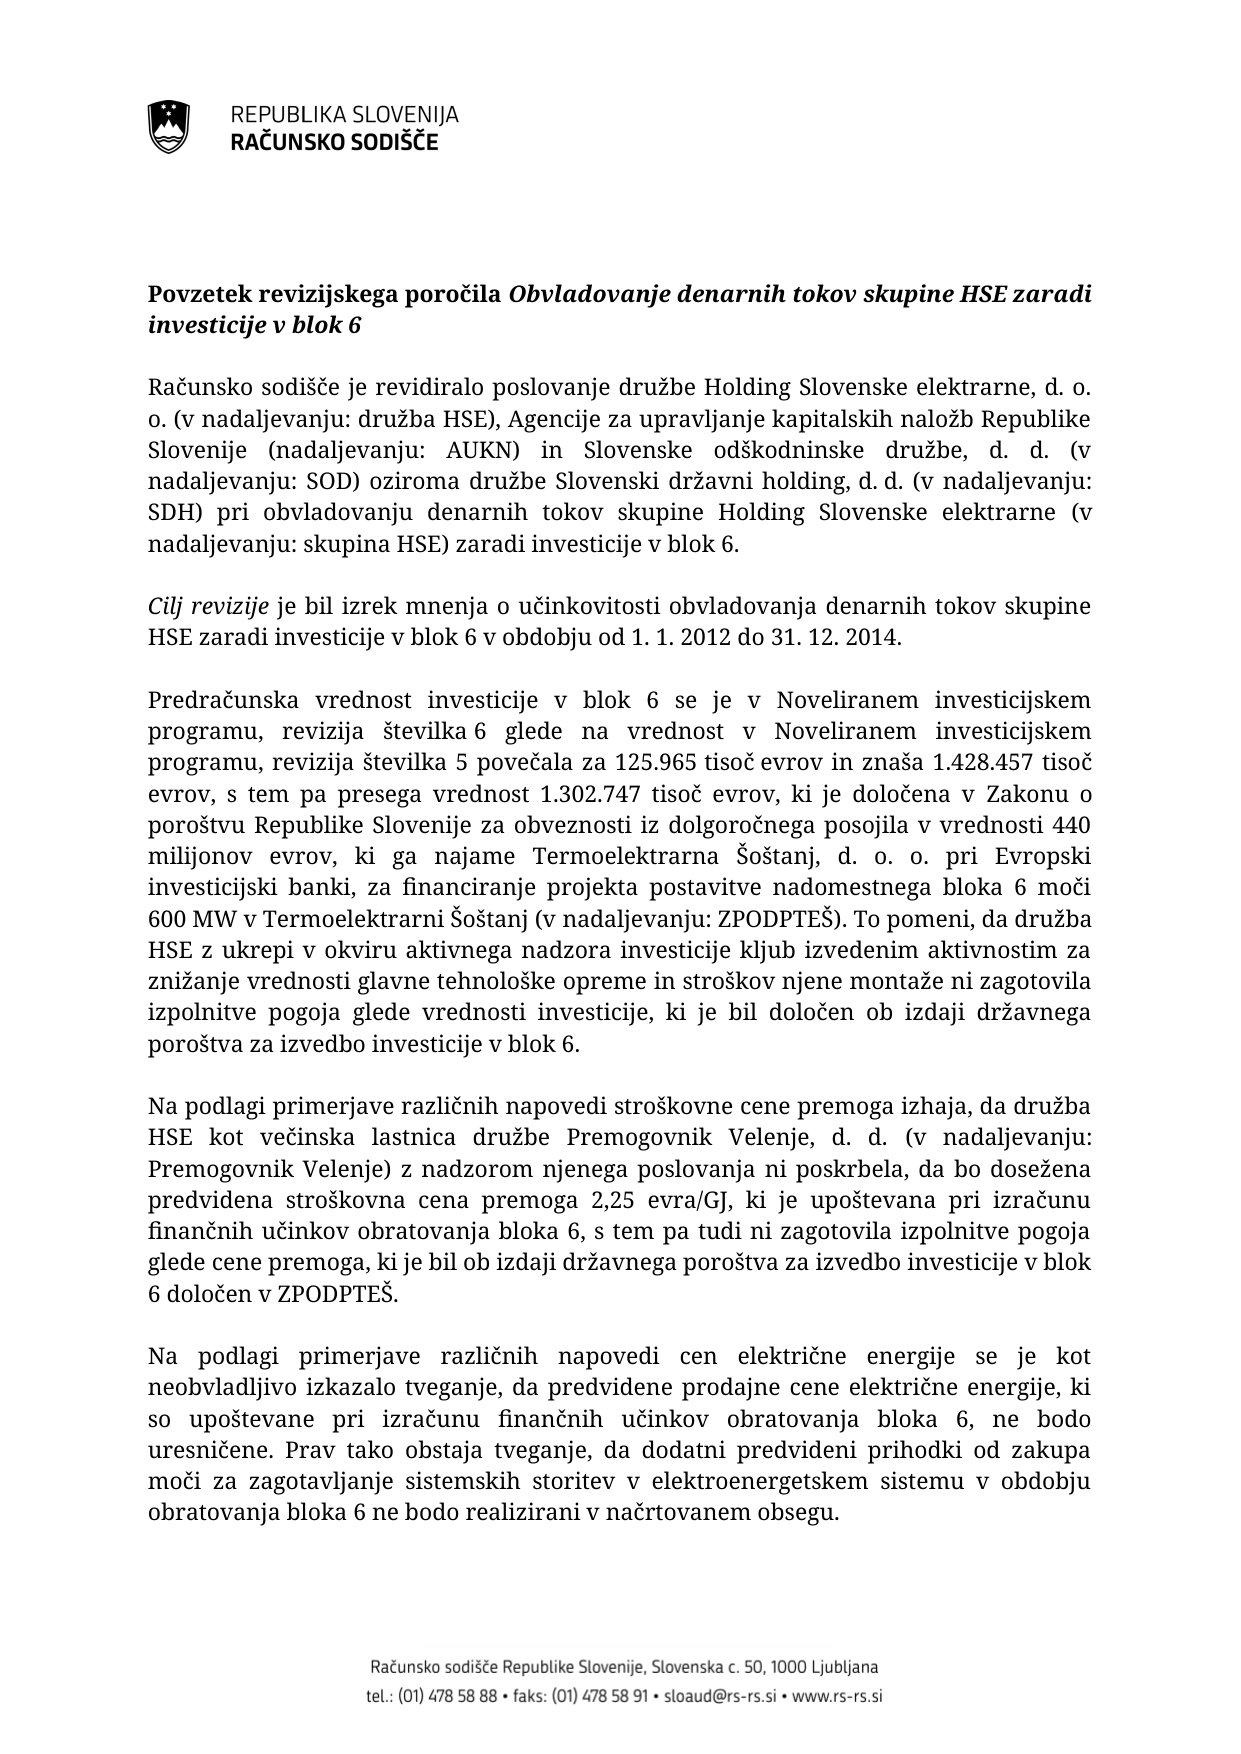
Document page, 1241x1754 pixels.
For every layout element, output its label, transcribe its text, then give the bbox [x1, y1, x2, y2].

text Računsko sodišče je revidiralo poslovanje družbe Holding Slovenske elektrarne, d. o. o. (v nadaljevanju: družba HSE), Agencije za upravljanje kapitalskih naložb Republike Slovenije (nadaljevanju: AUKN) in Slovenske odškodninske družbe, d. d. (v nadaljevanju: SOD) oziroma družbe Slovenski državni holding, d. d. (v nadaljevanju: SDH) pri obvladovanju denarnih tokov skupine Holding Slovenske elektrarne (v nadaljevanju: skupina HSE) zaradi investicije v blok 6. [148, 371, 1092, 559]
text Povzetek revizijskega poročila Obvladovanje denarnih tokov skupine HSE zaradi investicije v blok 6 [148, 278, 1092, 340]
picture [366, 1646, 883, 1706]
text Predračunska vrednost investicije v blok 6 se je v Noveliranem investicijskem programu, revizija številka 6 glede na vrednost v Noveliranem investicijskem programu, revizija številka 5 povečala za 125.965 tisoč evrov in znaša 1.428.457 tisoč evrov, s tem pa presega vrednost 1.302.747 tisoč evrov, ki je določena v Zakonu o poroštvu Republike Slovenije za obveznosti iz dolgoročnega posojila v vrednosti 440 milijonov evrov, ki ga najame Termoelektrarna Šoštanj, d. o. o. pri Evropski investicijski banki, za financiranje projekta postavitve nadomestnega bloka 6 moči 600 MW v Termoelektrarni Šoštanj (v nadaljevanju: ZPODPTEŠ). To pomeni, da družba HSE z ukrepi v okviru aktivnega nadzora investicije kljub izvedenim aktivnostim za znižanje vrednosti glavne tehnološke opreme in stroškov njene montaže ni zagotovila izpolnitve pogoja glede vrednosti investicije, ki je bil določen ob izdaji državnega poroštva za izvedbo investicije v blok 6. [148, 684, 1092, 1059]
text Na podlagi primerjave različnih napovedi stroškovne cene premoga izhaja, da družba HSE kot večinska lastnica družbe Premogovnik Velenje, d. d. (v nadaljevanju: Premogovnik Velenje) z nadzorom njenega poslovanja ni poskrbela, da bo dosežena predvidena stroškovna cena premoga 2,25 evra/GJ, ki je upoštevana pri izračunu finančnih učinkov obratovanja bloka 6, s tem pa tudi ni zagotovila izpolnitve pogoja glede cene premoga, ki je bil ob izdaji državnega poroštva za izvedbo investicije v blok 6 določen v ZPODPTEŠ. [148, 1090, 1092, 1309]
text Na podlagi primerjave različnih napovedi cen električne energije se je kot neobvladljivo izkazalo tveganje, da predvidene prodajne cene električne energije, ki so upoštevane pri izračunu finančnih učinkov obratovanja bloka 6, ne bodo uresničene. Prav tako obstaja tveganje, da dodatni predvideni prihodki od zakupa moči za zagotavljanje sistemskih storitev v elektroenergetskem sistemu v obdobju obratovanja bloka 6 ne bodo realizirani v načrtovanem obsegu. [148, 1340, 1092, 1528]
text Cilj revizije je bil izrek mnenja o učinkovitosti obvladovanja denarnih tokov skupine HSE zaradi investicije v blok 6 v obdobju od 1. 1. 2012 do 31. 12. 2014. [148, 590, 1092, 653]
picture [147, 100, 459, 154]
